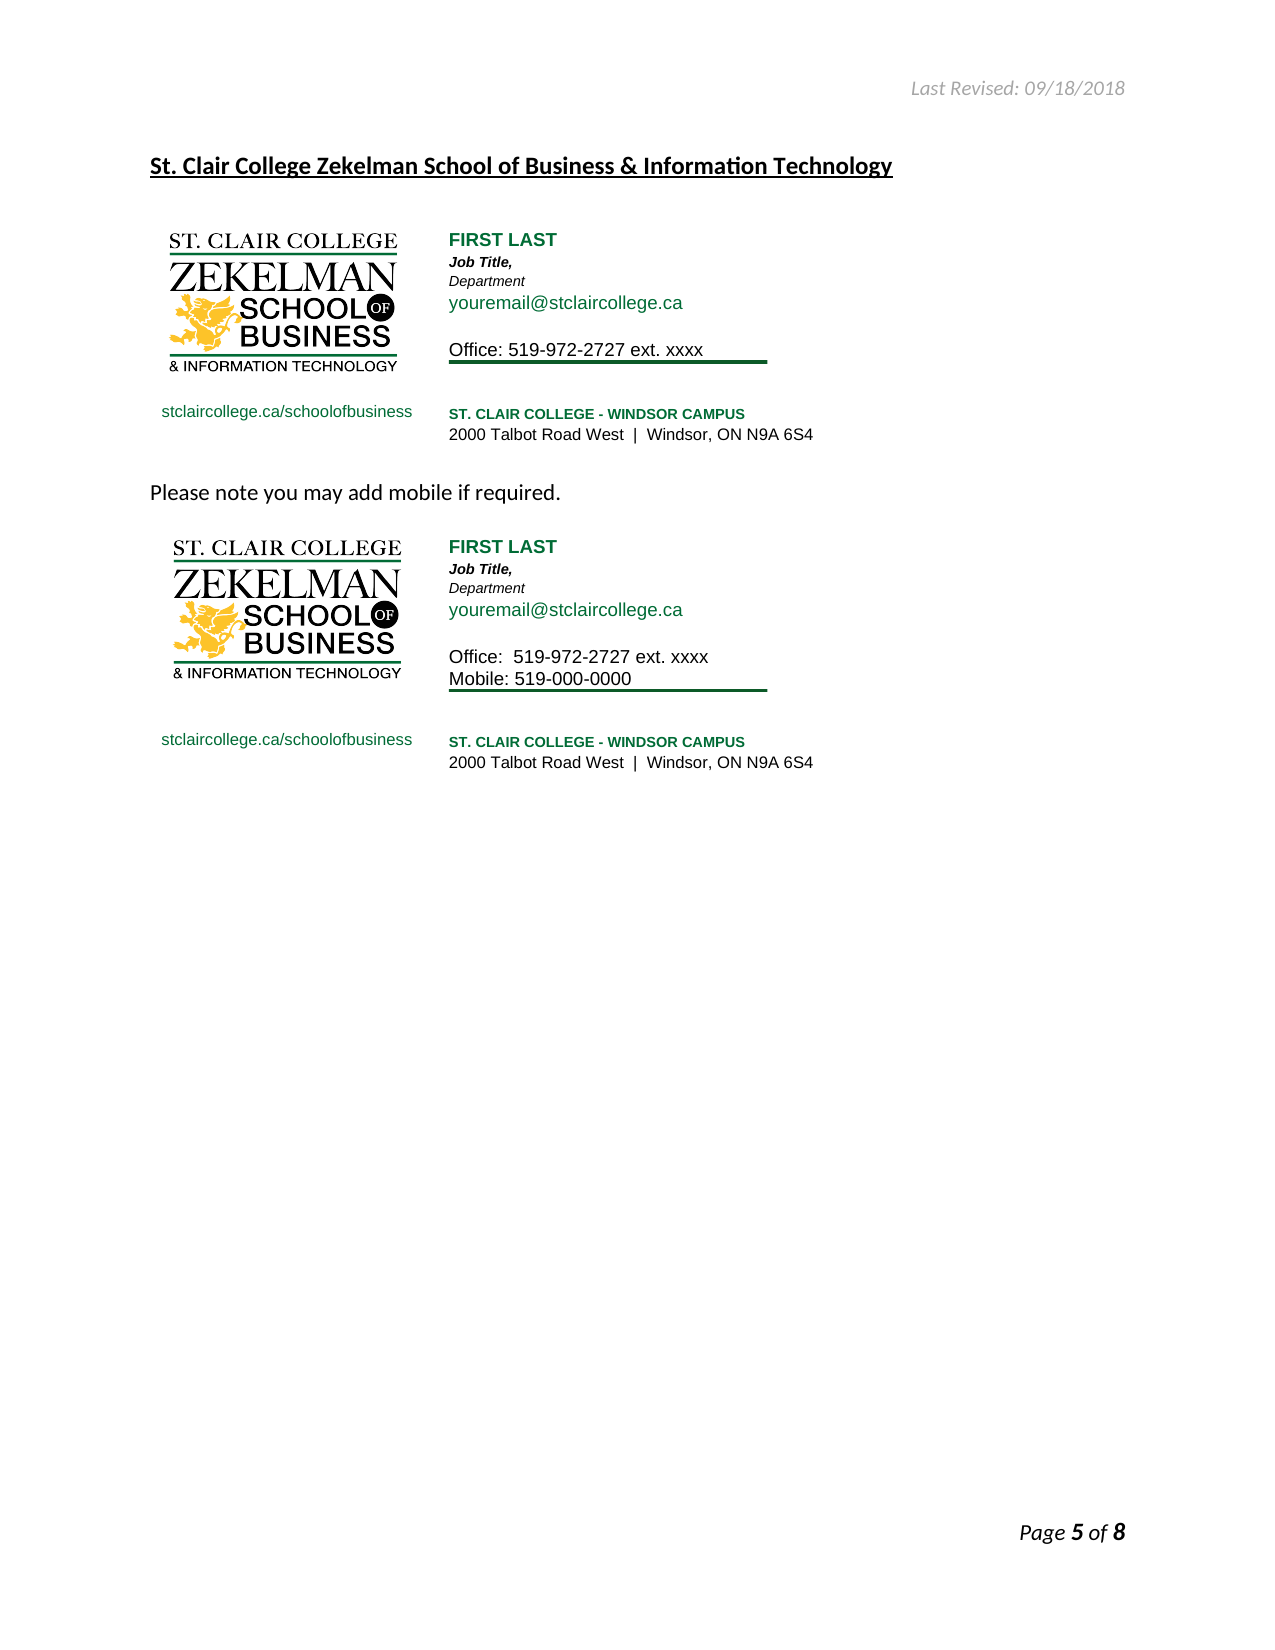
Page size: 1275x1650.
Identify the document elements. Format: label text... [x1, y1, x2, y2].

picture [165, 532, 409, 686]
table_header FIRST LAST Job Title, Department youremail@stclaircollege.ca Office: 519-972-2727 ext. xxxx Mobile: 519-000-0000 ST. CLAIR COLLEGE - WINDSOR CAMPUS 2000 Talbot Road West | Windsor, ON N9A 6S4 [424, 506, 984, 807]
picture [448, 360, 768, 364]
text Please note you may add mobile if required. [150, 478, 1125, 506]
table_header stclaircollege.ca/schoolofbusiness [150, 200, 424, 478]
text St. Clair College Zekelman School of Business & Information Technology [150, 150, 1125, 181]
table_header FIRST LAST Job Title, Department youremail@stclaircollege.ca Office: 519-972-2727 ext. xxxx ST. CLAIR COLLEGE - WINDSOR CAMPUS 2000 Talbot Road West | Windsor, ON N9A 6S4 [424, 200, 984, 478]
table_header stclaircollege.ca/schoolofbusiness [150, 506, 424, 807]
picture [161, 225, 405, 379]
